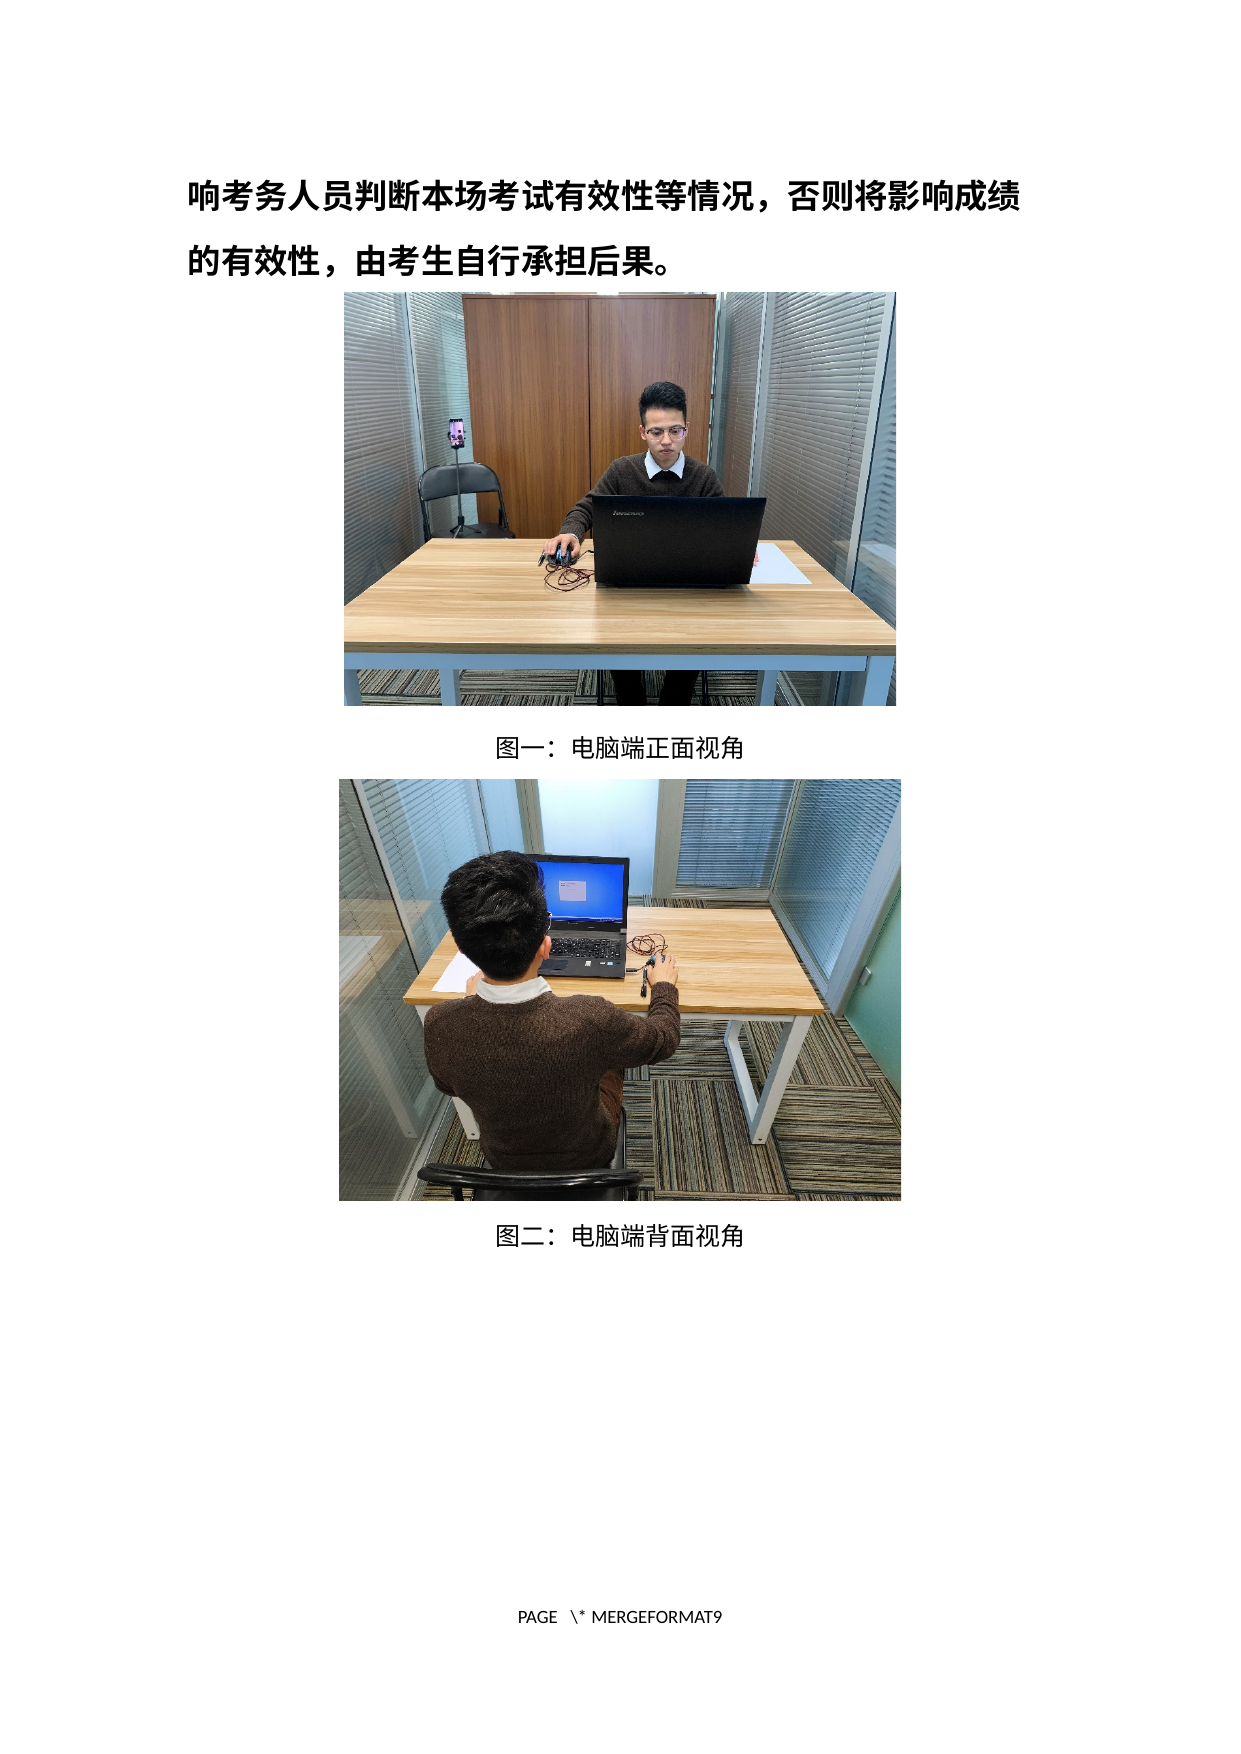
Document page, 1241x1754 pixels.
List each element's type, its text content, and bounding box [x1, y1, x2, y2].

picture [339, 779, 902, 1201]
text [187, 162, 1053, 292]
picture [344, 292, 897, 706]
text 图二：电脑端背面视角 [187, 1202, 1053, 1267]
text 图一：电脑端正面视角 [187, 714, 1053, 779]
